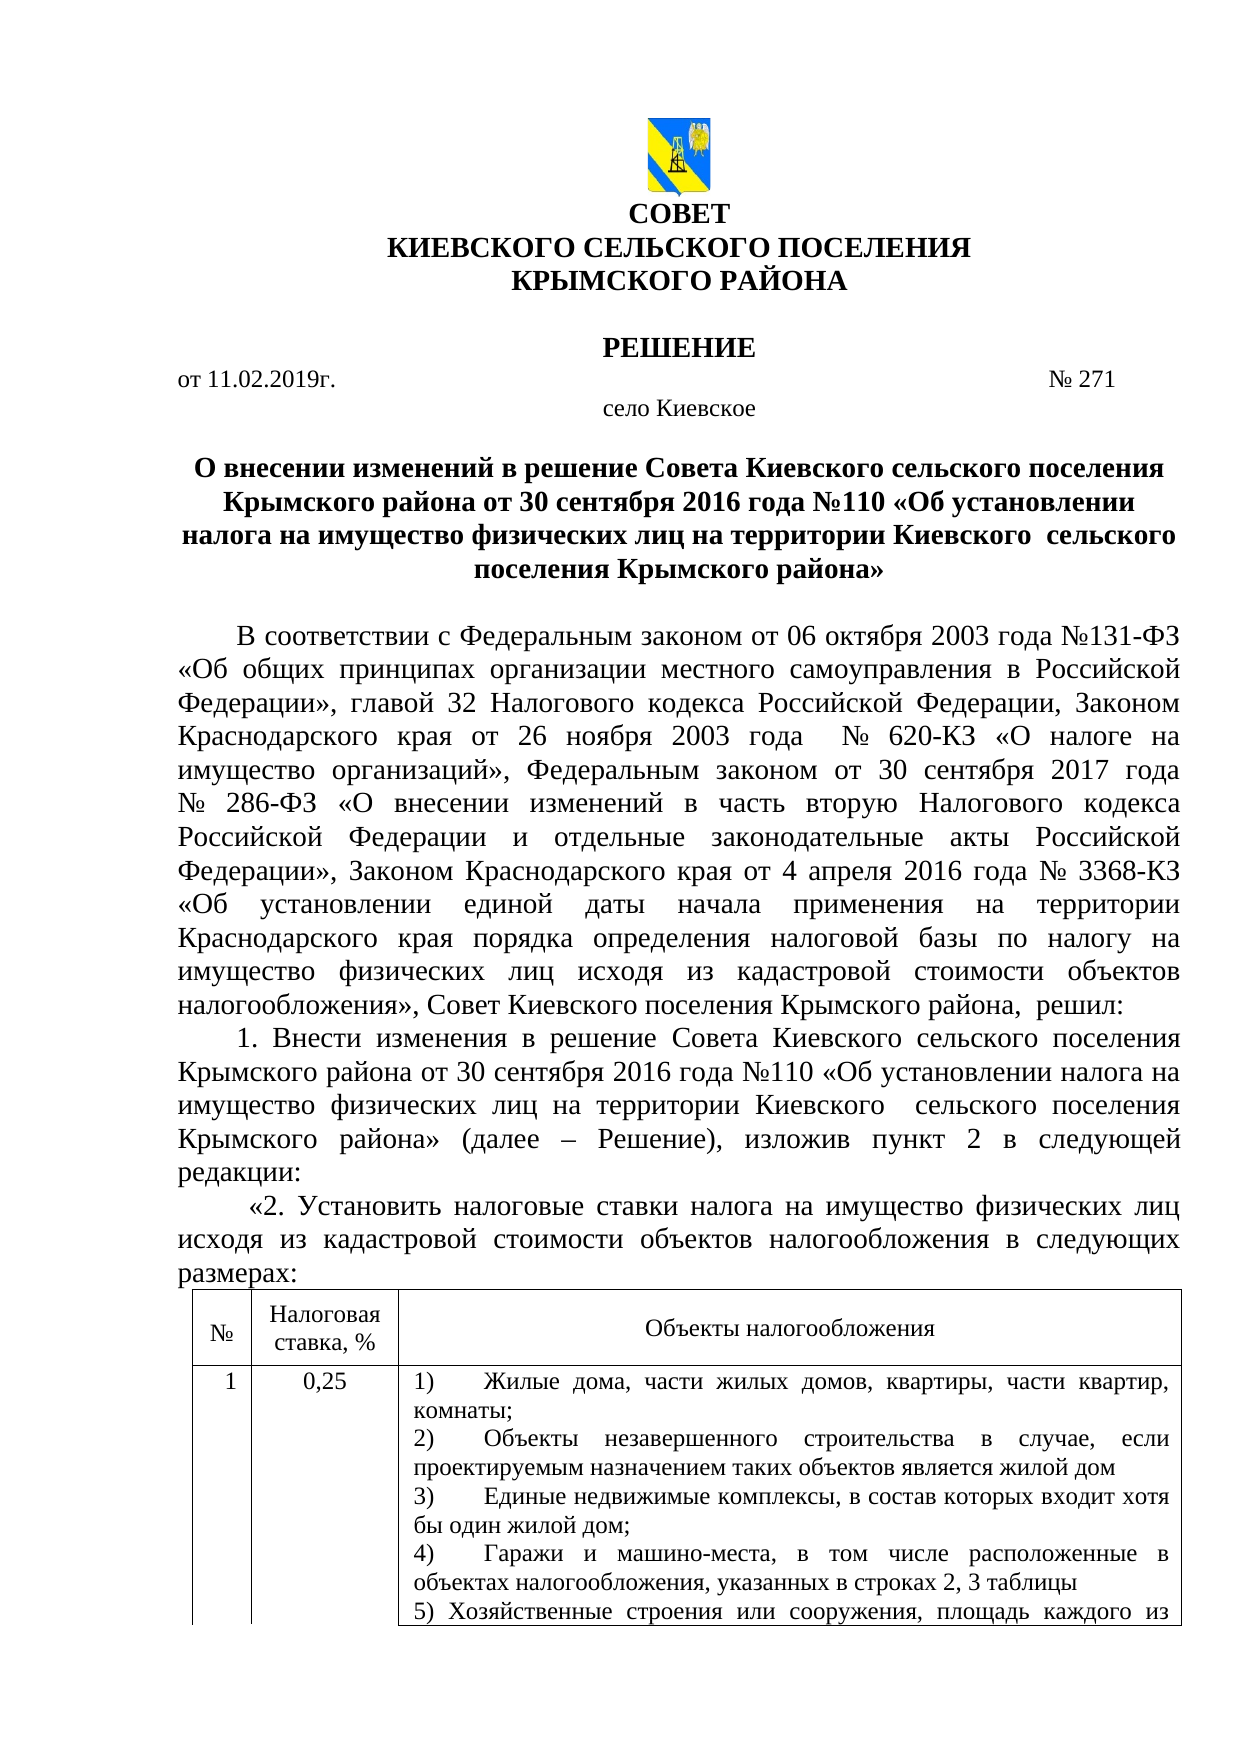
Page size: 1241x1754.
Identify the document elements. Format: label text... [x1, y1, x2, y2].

table_header Налоговая ставка, % [252, 1290, 398, 1365]
text РЕШЕНИЕ [177, 330, 1181, 364]
text КРЫМСКОГО РАЙОНА [177, 263, 1181, 297]
text КИЕВСКОГО СЕЛЬСКОГО ПОСЕЛЕНИЯ [177, 230, 1181, 263]
table_cell 1 [193, 1366, 251, 1625]
text 1. Внести изменения в решение Совета Киевского сельского поселения Крымского района от 30 сентября 2016 года №110 «Об установлении налога на имущество физических лиц на территории Киевского сельского поселения Крымского района» (далее – Решение), изложив пункт 2 в следующей редакции: [177, 1020, 1181, 1188]
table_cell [399, 1366, 1181, 1625]
text от 11.02.2019г. № 271 [177, 364, 1181, 393]
text О внесении изменений в решение Совета Киевского сельского поселения Крымского района от 30 сентября 2016 года №110 «Об установлении налога на имущество физических лиц на территории Киевского сельского поселения Крымского района» [177, 450, 1181, 584]
text СОВЕТ [177, 196, 1181, 230]
text «2. Установить налоговые ставки налога на имущество физических лиц исходя из кадастровой стоимости объектов налогообложения в следующих размерах: [177, 1188, 1181, 1289]
text село Киевское [177, 393, 1181, 421]
table_cell 0,25 [251, 1366, 398, 1625]
table_header Объекты налогообложения [399, 1290, 1181, 1365]
table_header № [193, 1290, 251, 1365]
text В соответствии с Федеральным законом от 06 октября 2003 года №131-ФЗ «Об общих принципах организации местного самоуправления в Российской Федерации», главой 32 Налогового кодекса Российской Федерации, Законом Краснодарского края от 26 ноября 2003 года № 620-КЗ «О налоге на имущество организаций», Федеральным законом от 30 сентября 2017 года № 286-ФЗ «О внесении изменений в часть вторую Налогового кодекса Российской Федерации и отдельные законодательные акты Российской Федерации», Законом Краснодарского края от 4 апреля 2016 года № 3368-КЗ «Об установлении единой даты начала применения на территории Краснодарского края порядка определения налоговой базы по налогу на имущество физических лиц исходя из кадастровой стоимости объектов налогообложения», Совет Киевского поселения Крымского района, решил: [177, 618, 1181, 1020]
picture [647, 118, 711, 197]
